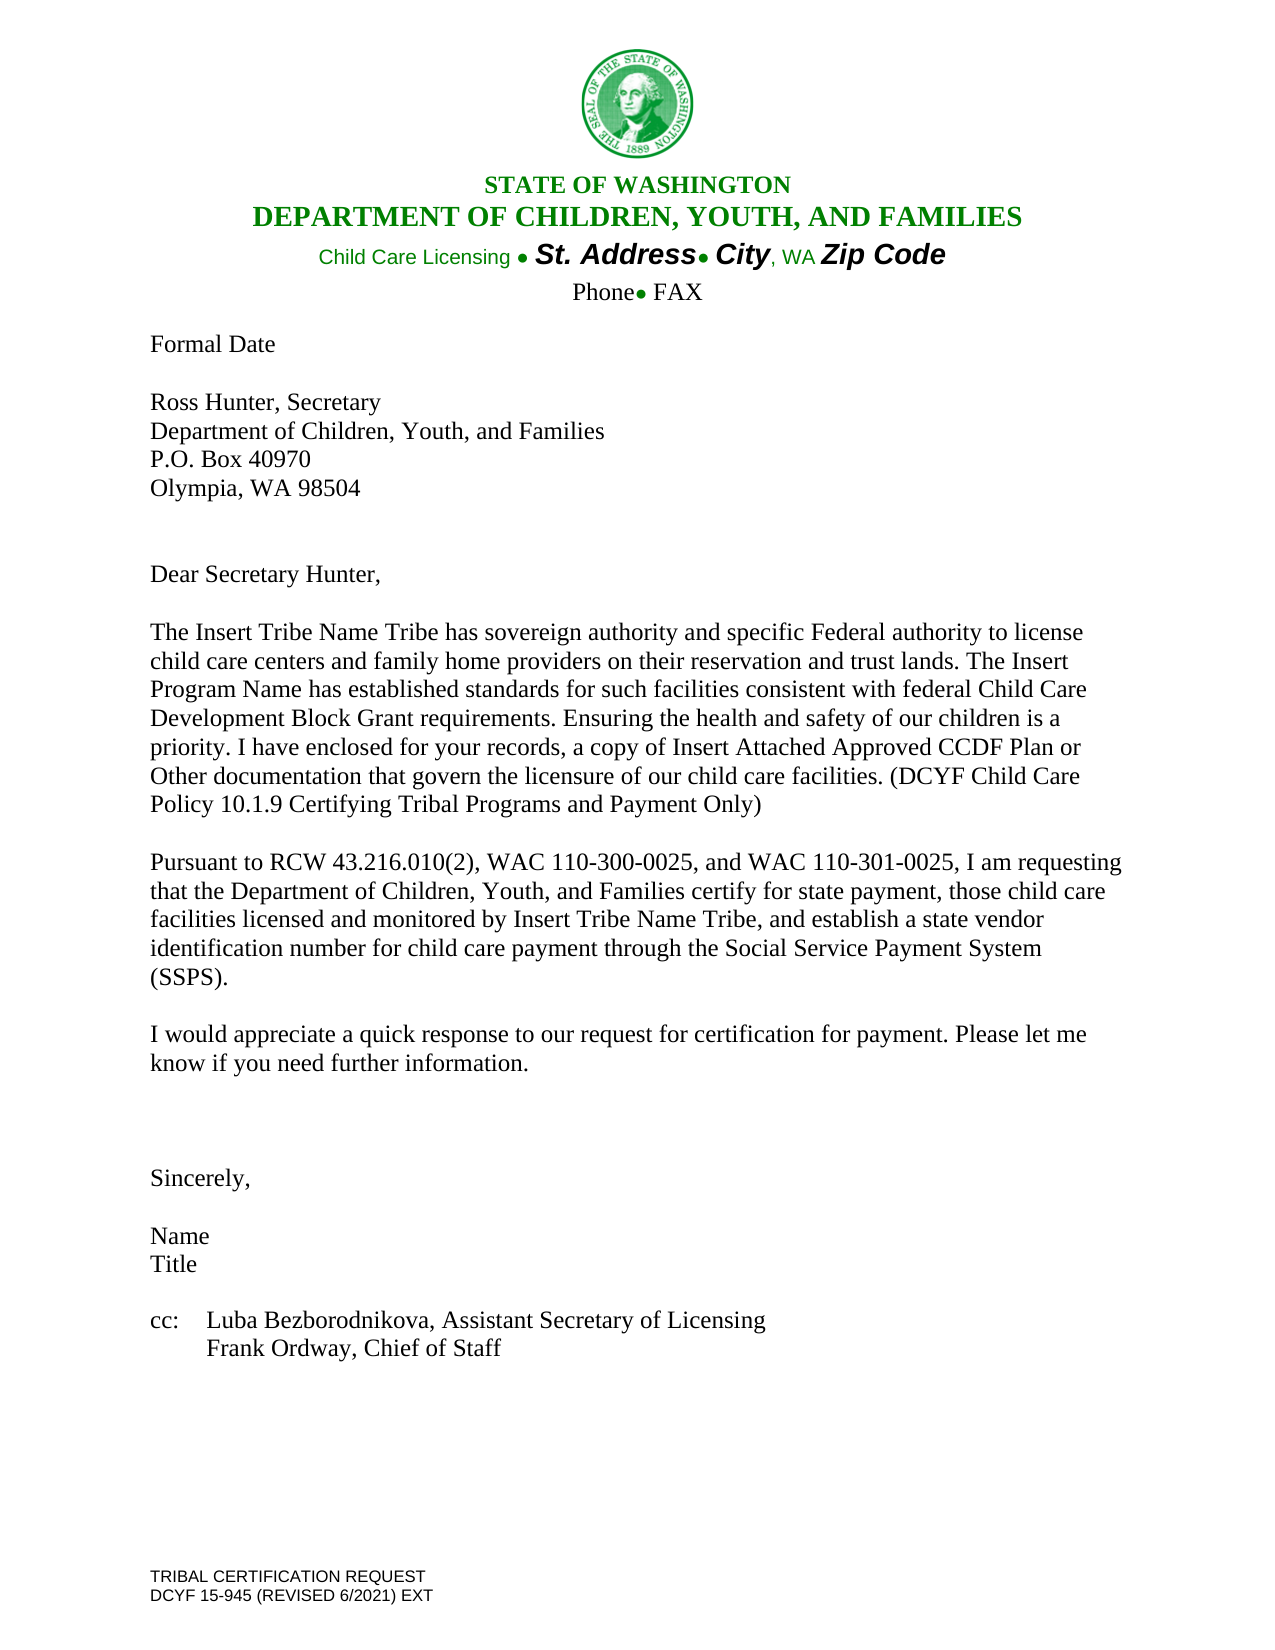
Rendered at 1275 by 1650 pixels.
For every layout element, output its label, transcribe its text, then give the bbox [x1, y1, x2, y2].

subtitle Child Care Licensing ● ● , WA [150, 237, 1125, 271]
text Olympia, WA 98504 [150, 473, 1125, 502]
picture [581, 49, 694, 159]
text The Tribe has sovereign authority and specific Federal authority to license child care centers and family home providers on their reservation and trust lands. The has established standards for such facilities consistent with federal Child Care Development Block Grant requirements. Ensuring the health and safety of our children is a priority. I have enclosed for your records, a copy of that govern the licensure of our child care facilities. (DCYF Child Care Policy 10.1.9 Certifying Tribal Programs and Payment Only) [150, 617, 1125, 818]
text Ross Hunter, Secretary [150, 387, 1125, 416]
text ● [150, 277, 1125, 306]
text Frank Ordway, Chief of Staff [150, 1333, 1125, 1362]
text Department of Children, Youth, and Families [150, 416, 1125, 444]
text cc: Luba Bezborodnikova, Assistant Secretary of Licensing [150, 1305, 1125, 1333]
text P.O. Box 40970 [150, 444, 1125, 473]
text Pursuant to RCW 43.216.010(2), WAC 110-300-0025, and WAC 110-301-0025, I am requesting that the Department of Children, Youth, and Families certify for state payment, those child care facilities licensed and monitored by Tribe, and establish a state vendor identification number for child care payment through the Social Service Payment System (SSPS). [150, 847, 1125, 991]
text I would appreciate a quick response to our request for certification for payment. Please let me know if you need further information. [150, 1019, 1125, 1077]
text Dear Secretary Hunter, [150, 559, 1125, 588]
text Sincerely, [150, 1163, 1125, 1192]
